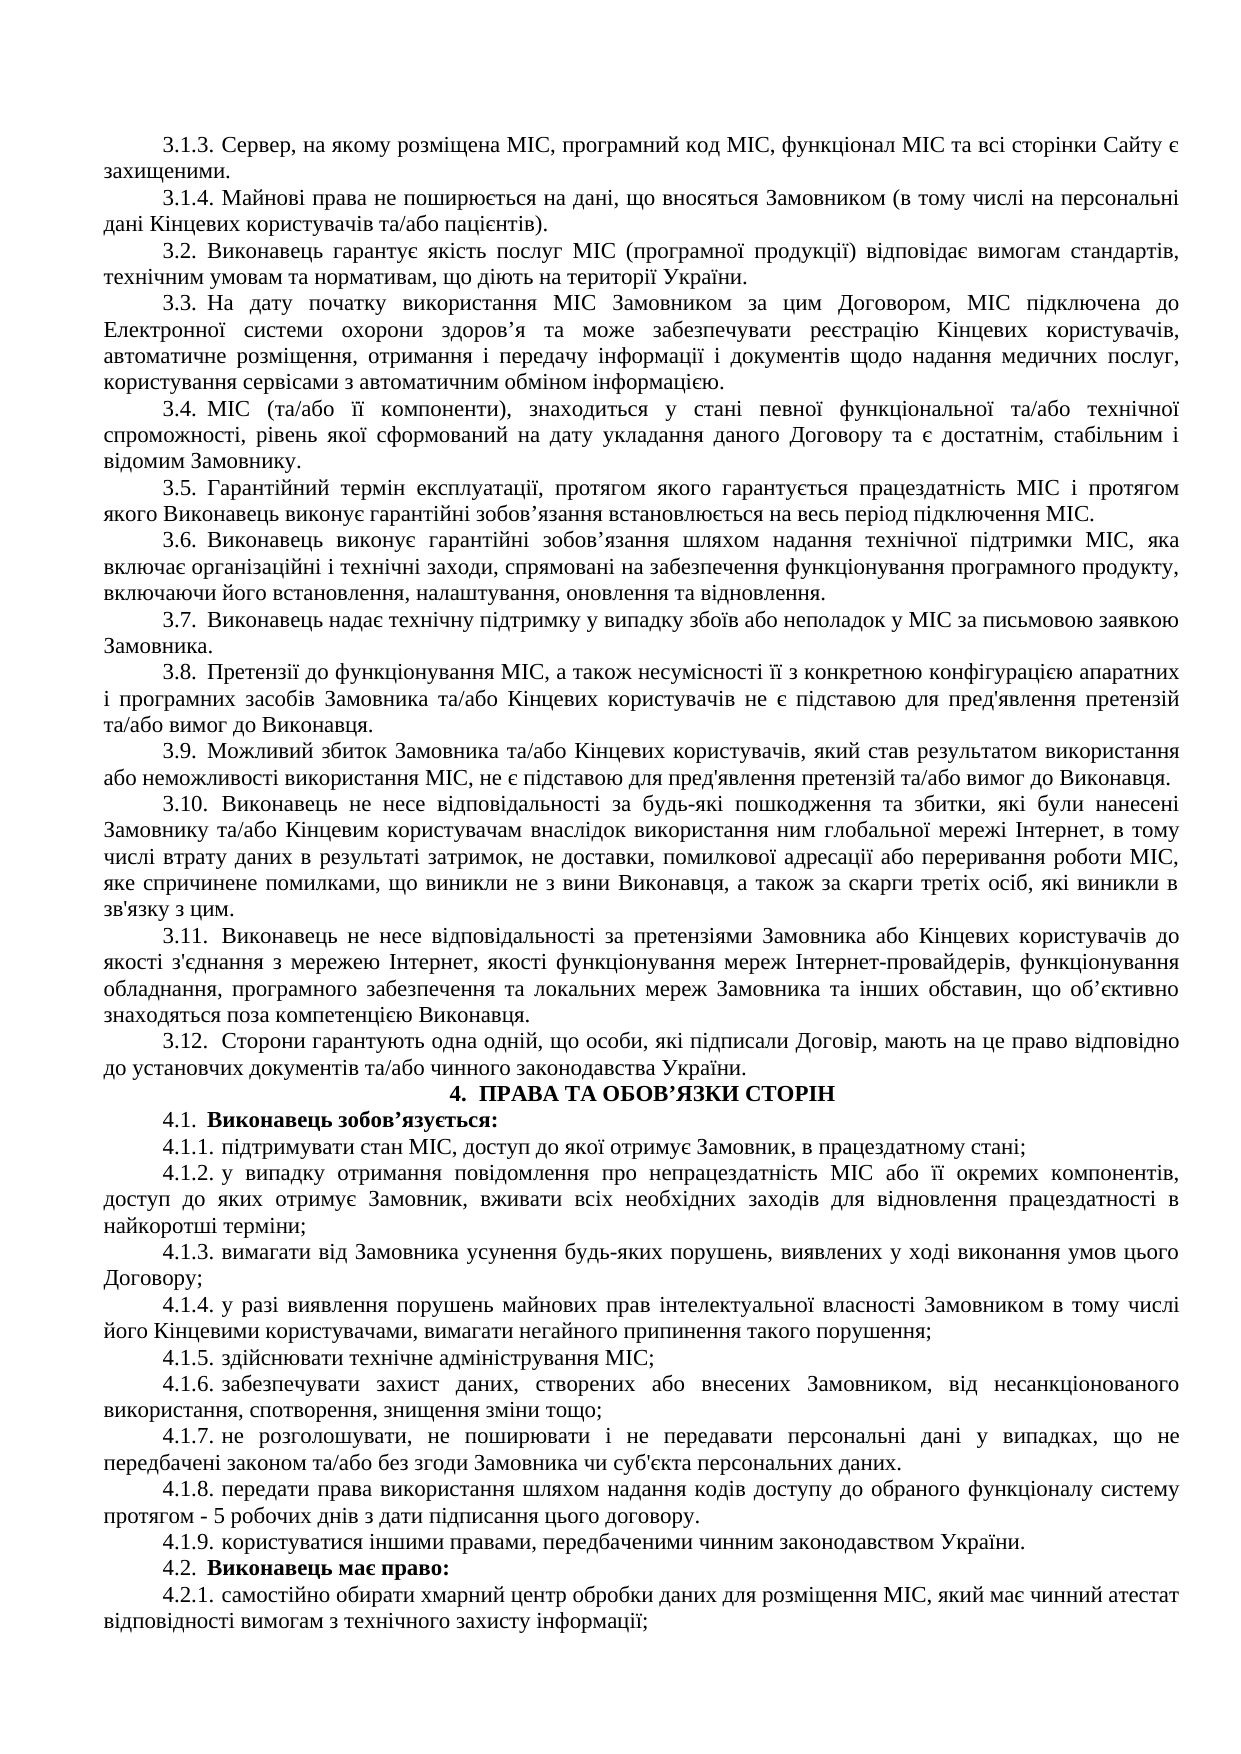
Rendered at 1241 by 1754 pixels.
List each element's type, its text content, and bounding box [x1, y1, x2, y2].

list Виконавець має право: [103, 1554, 1181, 1581]
list На дату початку використання МІС Замовником за цим Договором, МІС підключена до Електронної системи охорони здоров’я та може забезпечувати реєстрацію Кінцевих користувачів, автоматичне розміщення, отримання і передачу інформації і документів щодо надання медичних послуг, користування сервісами з автоматичним обміном інформацією. [103, 289, 1181, 395]
list Виконавець надає технічну підтримку у випадку збоїв або неполадок у МІС за письмовою заявкою Замовника. [103, 606, 1181, 658]
list здійснювати технічне адміністрування МІС; [103, 1343, 1181, 1370]
list передати права використання шляхом надання кодів доступу до обраного функціоналу систему протягом - 5 робочих днів з дати підписання цього договору. [103, 1475, 1181, 1528]
list забезпечувати захист даних, створених або внесених Замовником, від несанкціонованого використання, спотворення, знищення зміни тощо; [103, 1370, 1181, 1423]
list не розголошувати, не поширювати і не передавати персональні дані у випадках, що не передбачені законом та/або без згоди Замовника чи суб'єкта персональних даних. [103, 1423, 1181, 1475]
list у разі виявлення порушень майнових прав інтелектуальної власності Замовником в тому числі його Кінцевими користувачами, вимагати негайного припинення такого порушення; [103, 1291, 1181, 1343]
list підтримувати стан МІС, доступ до якої отримує Замовник, в працездатному стані; [103, 1133, 1181, 1159]
list користуватися іншими правами, передбаченими чинним законодавством України. [103, 1528, 1181, 1554]
list вимагати від Замовника усунення будь-яких порушень, виявлених у ході виконання умов цього Договору; [103, 1238, 1181, 1291]
list Претензії до функціонування МІС, а також несумісності її з конкретною конфігурацією апаратних і програмних засобів Замовника та/або Кінцевих користувачів не є підставою для пред'явлення претензій та/або вимог до Виконавця. [103, 658, 1181, 737]
list самостійно обирати хмарний центр обробки даних для розміщення МІС, який має чинний атестат відповідності вимогам з технічного захисту інформації; [103, 1581, 1181, 1633]
list Виконавець виконує гарантійні зобов’язання шляхом надання технічної підтримки МІС, яка включає організаційні і технічні заходи, спрямовані на забезпечення функціонування програмного продукту, включаючи його встановлення, налаштування, оновлення та відновлення. [103, 527, 1181, 606]
list Можливий збиток Замовника та/або Кінцевих користувачів, який став результатом використання або неможливості використання МІС, не є підставою для пред'явлення претензій та/або вимог до Виконавця. [103, 737, 1181, 790]
list Сервер, на якому розміщена МІС, програмний код МІС, функціонал МІС та всі сторінки Сайту є захищеними. [103, 131, 1181, 184]
list Виконавець не несе відповідальності за претензіями Замовника або Кінцевих користувачів до якості з'єднання з мережею Інтернет, якості функціонування мереж Інтернет-провайдерів, функціонування обладнання, програмного забезпечення та локальних мереж Замовника та інших обставин, що об’єктивно знаходяться поза компетенцією Виконавця. [103, 922, 1181, 1027]
list у випадку отримання повідомлення про непрацездатність МІС або її окремих компонентів, доступ до яких отримує Замовник, вживати всіх необхідних заходів для відновлення працездатності в найкоротші терміни; [103, 1159, 1181, 1238]
list Виконавець зобов’язується: [103, 1106, 1181, 1133]
list Виконавець не несе відповідальності за будь-які пошкодження та збитки, які були нанесені Замовнику та/або Кінцевим користувачам внаслідок використання ним глобальної мережі Інтернет, в тому числі втрату даних в результаті затримок, не доставки, помилкової адресації або переривання роботи МІС, яке спричинене помилками, що виникли не з вини Виконавця, а також за скарги третіх осіб, які виникли в зв'язку з цим. [103, 790, 1181, 922]
list ПРАВА ТА ОБОВ’ЯЗКИ СТОРІН [103, 1080, 1181, 1106]
list Сторони гарантують одна одній, що особи, які підписали Договір, мають на це право відповідно до установчих документів та/або чинного законодавства України. [103, 1027, 1181, 1080]
list Майнові права не поширюється на дані, що вносяться Замовником (в тому числі на персональні дані Кінцевих користувачів та/або пацієнтів). [103, 184, 1181, 237]
list Гарантійний термін експлуатації, протягом якого гарантується працездатність МІС і протягом якого Виконавець виконує гарантійні зобов’язання встановлюється на весь період підключення МІС. [103, 474, 1181, 527]
list МІС (та/або її компоненти), знаходиться у стані певної функціональної та/або технічної спроможності, рівень якої сформований на дату укладання даного Договору та є достатнім, стабільним і відомим Замовнику. [103, 395, 1181, 474]
list Виконавець гарантує якість послуг МІС (програмної продукції) відповідає вимогам стандартів, технічним умовам та нормативам, що діють на території України. [103, 237, 1181, 289]
